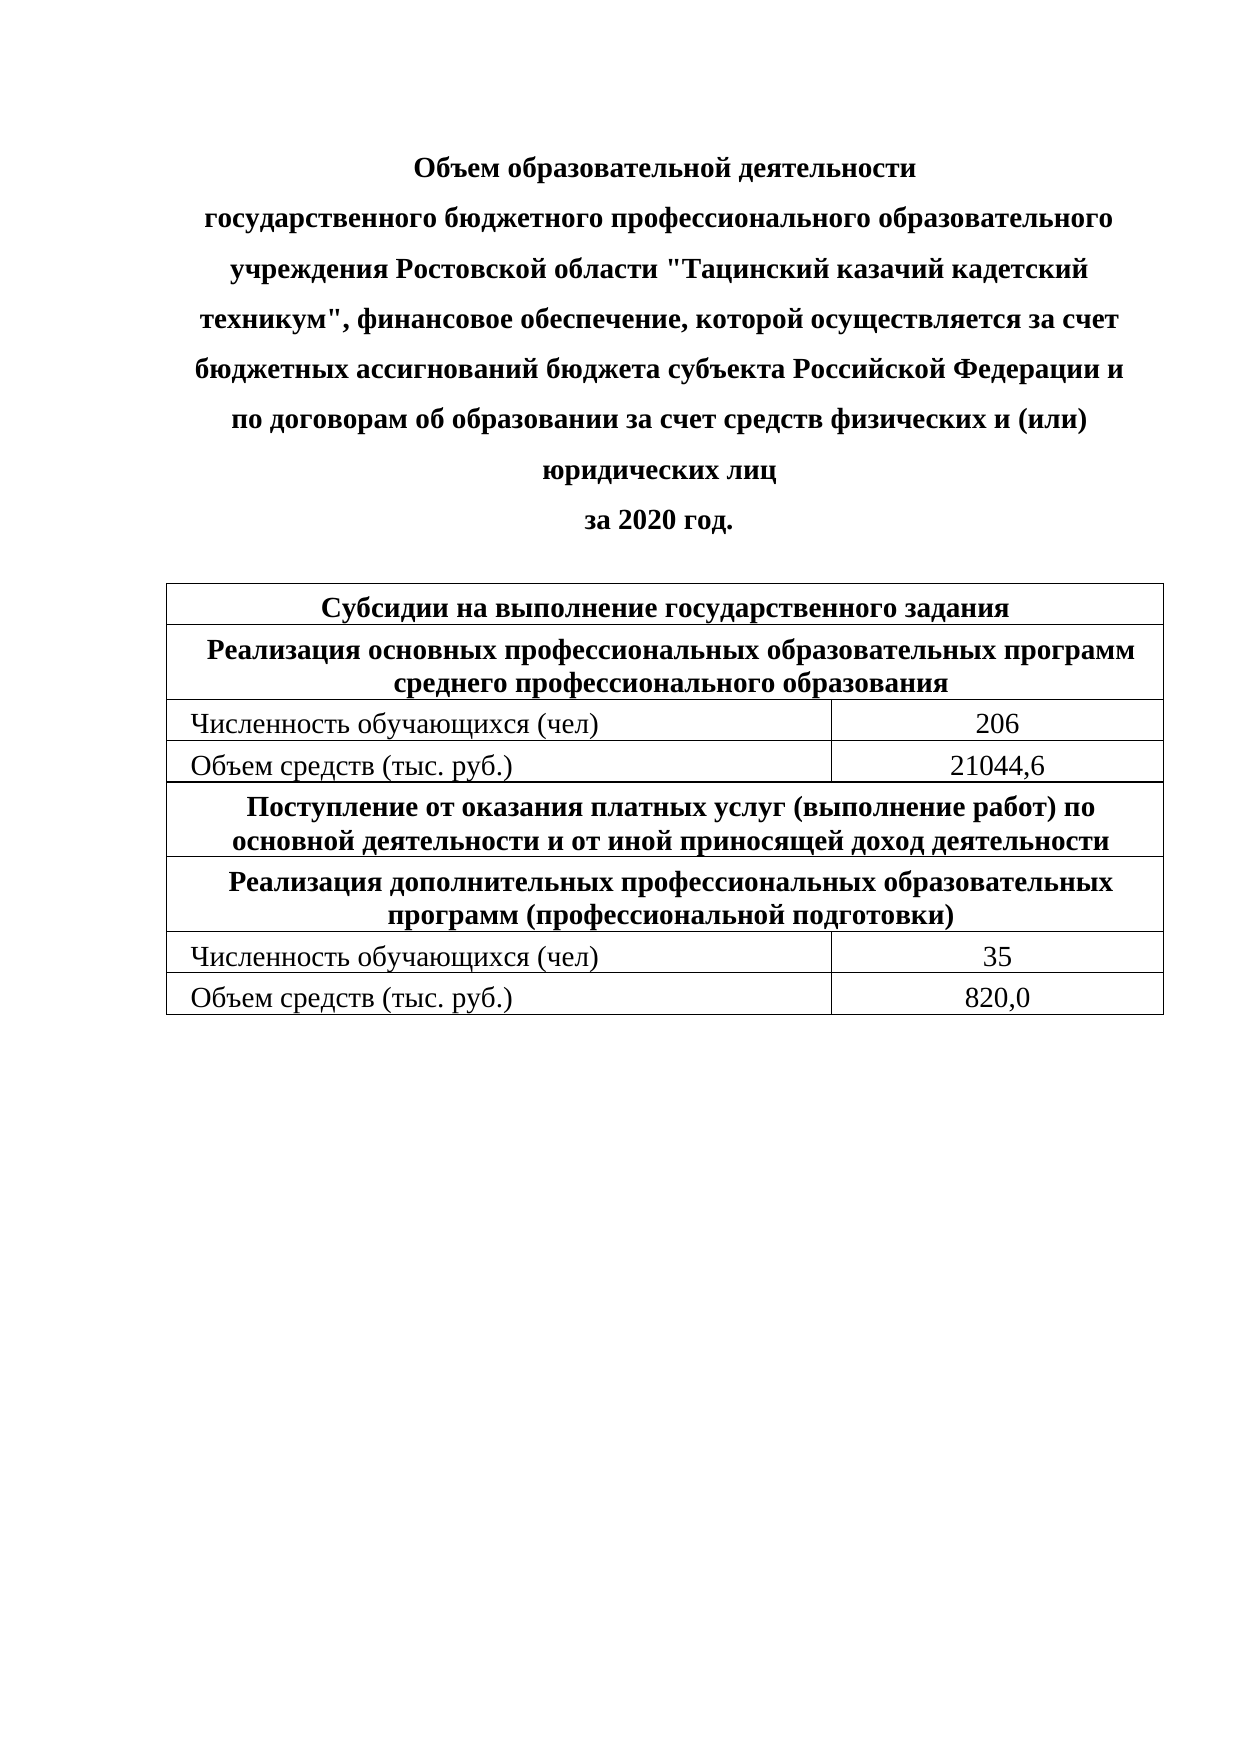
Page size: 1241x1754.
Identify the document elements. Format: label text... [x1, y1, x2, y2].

text государственного бюджетного профессионального образовательного учреждения Ростовской области "Тацинский казачий кадетский техникум", финансовое обеспечение, которой осуществляется за счет бюджетных ассигнований бюджета субъекта Российской Федерации и по договорам об образовании за счет средств физических и (или) юридических лиц [189, 200, 1128, 486]
table_cell Поступление от оказания платных услуг (выполнение работ) по основной деятельности и от иной приносящей доход деятельности [167, 783, 1163, 856]
table_cell Реализация дополнительных профессиональных образовательных программ (профессиональной подготовки) [167, 857, 1163, 931]
table_cell 820,0 [832, 973, 1163, 1013]
table_cell Реализация основных профессиональных образовательных программ среднего профессионального образования [167, 625, 1163, 699]
text за 2020 год. [189, 502, 1128, 536]
table_cell 35 [832, 932, 1163, 972]
table_cell 206 [832, 700, 1163, 740]
text Объем образовательной деятельности [189, 150, 1140, 183]
table_cell Объем средств (тыс. руб.) [167, 741, 831, 781]
table_cell Численность обучающихся (чел) [167, 700, 831, 740]
table_cell Объем средств (тыс. руб.) [167, 973, 831, 1013]
table_cell 21044,6 [832, 741, 1163, 781]
table_header Субсидии на выполнение государственного задания [167, 584, 1163, 624]
table_cell Численность обучающихся (чел) [167, 932, 831, 972]
